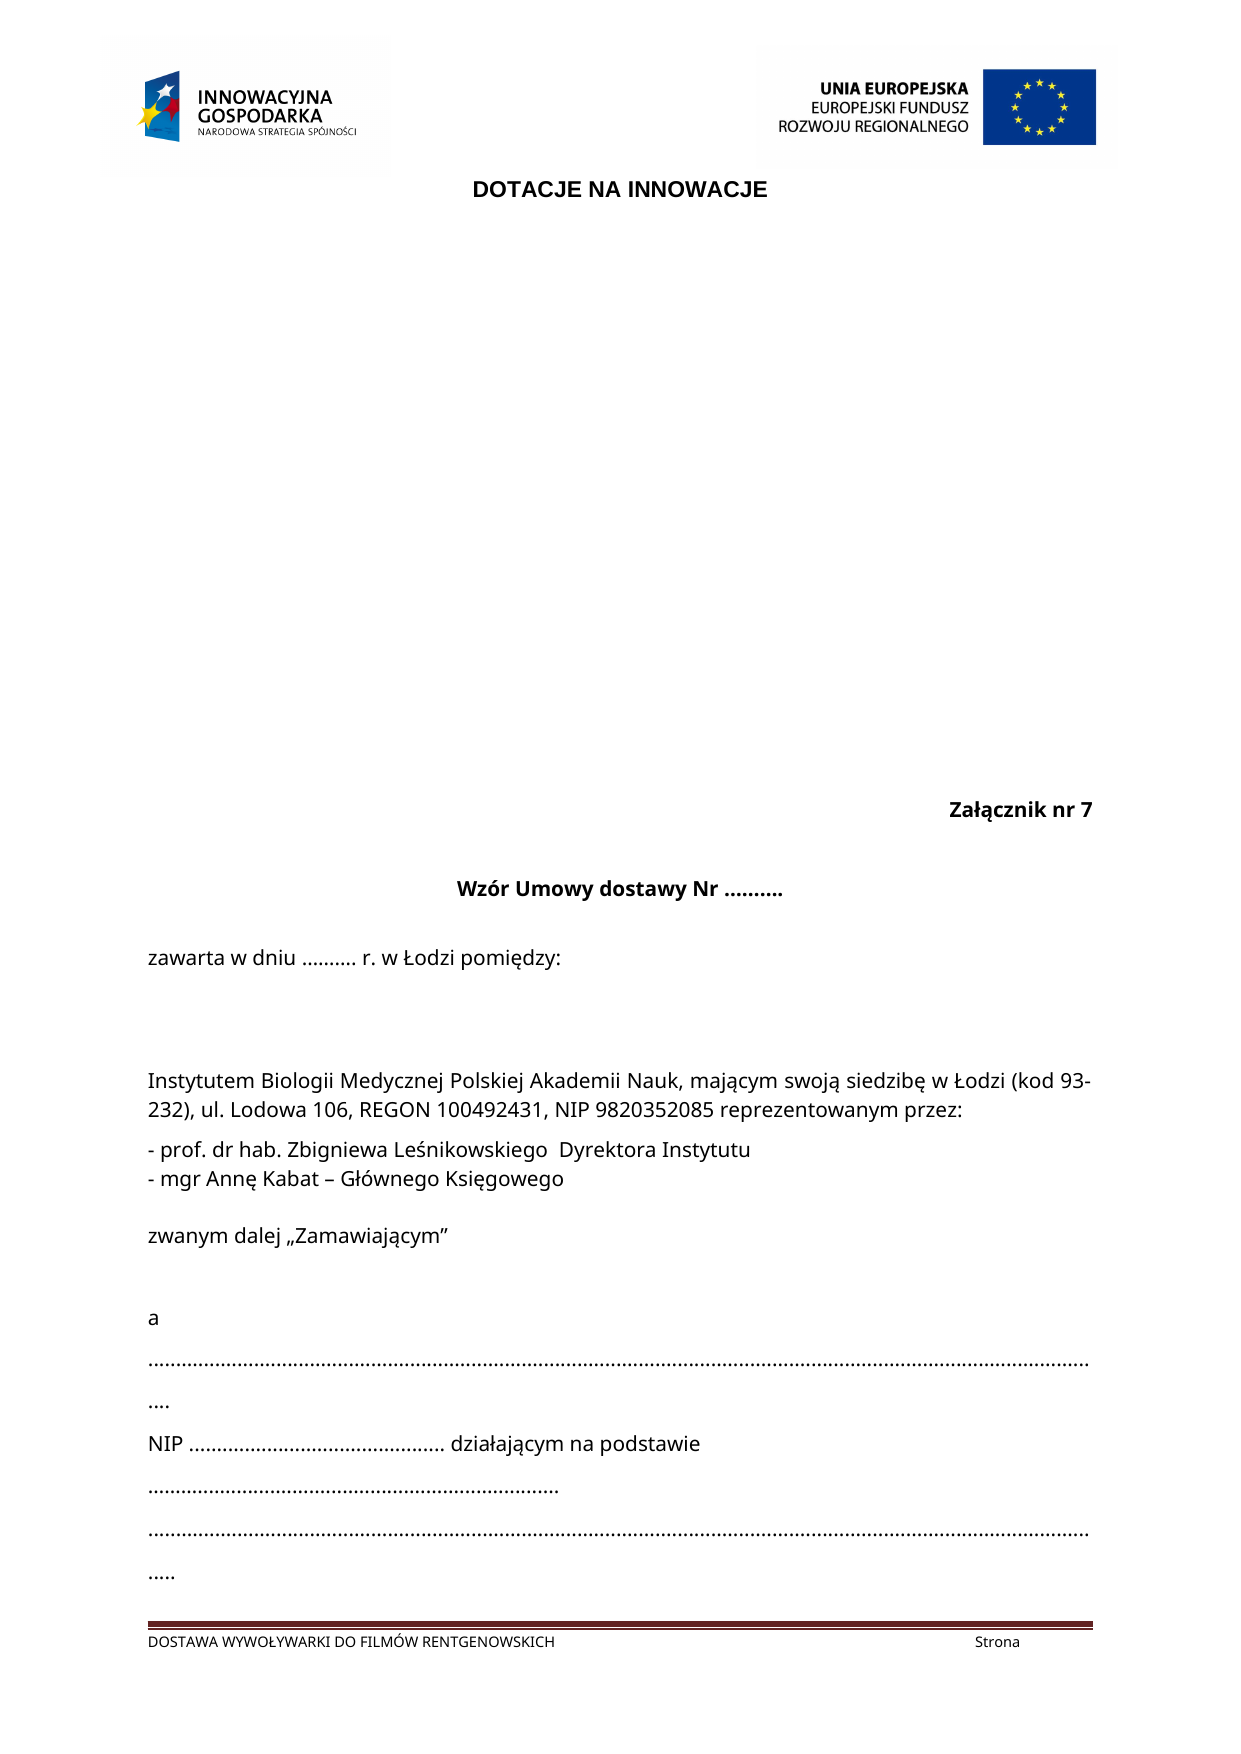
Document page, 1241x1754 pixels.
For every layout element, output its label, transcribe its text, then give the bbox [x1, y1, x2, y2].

picture [756, 45, 1118, 169]
text ............................................................................................................................................................................. [148, 1344, 1093, 1415]
text Wzór Umowy dostawy Nr ………. [148, 874, 1093, 902]
picture [100, 35, 391, 177]
text - mgr Annę Kabat – Głównego Księgowego [148, 1164, 1093, 1192]
text .............................................................................................................................................................................. [148, 1514, 1093, 1585]
text Instytutem Biologii Medycznej Polskiej Akademii Nauk, mającym swoją siedzibę w Łodzi (kod 93-232), ul. Lodowa 106, REGON 100492431, NIP 9820352085 reprezentowanym przez: [148, 1066, 1093, 1123]
text a [148, 1303, 1093, 1331]
text Załącznik nr 7 [148, 796, 1093, 824]
text NIP .............................................. działającym na podstawie ………................................................................. [148, 1429, 1093, 1500]
text - prof. dr hab. Zbigniewa Leśnikowskiego Dyrektora Instytutu [148, 1136, 1093, 1164]
text zwanym dalej „Zamawiającym” [148, 1221, 1093, 1249]
text zawarta w dniu ………. r. w Łodzi pomiędzy: [148, 943, 1093, 972]
